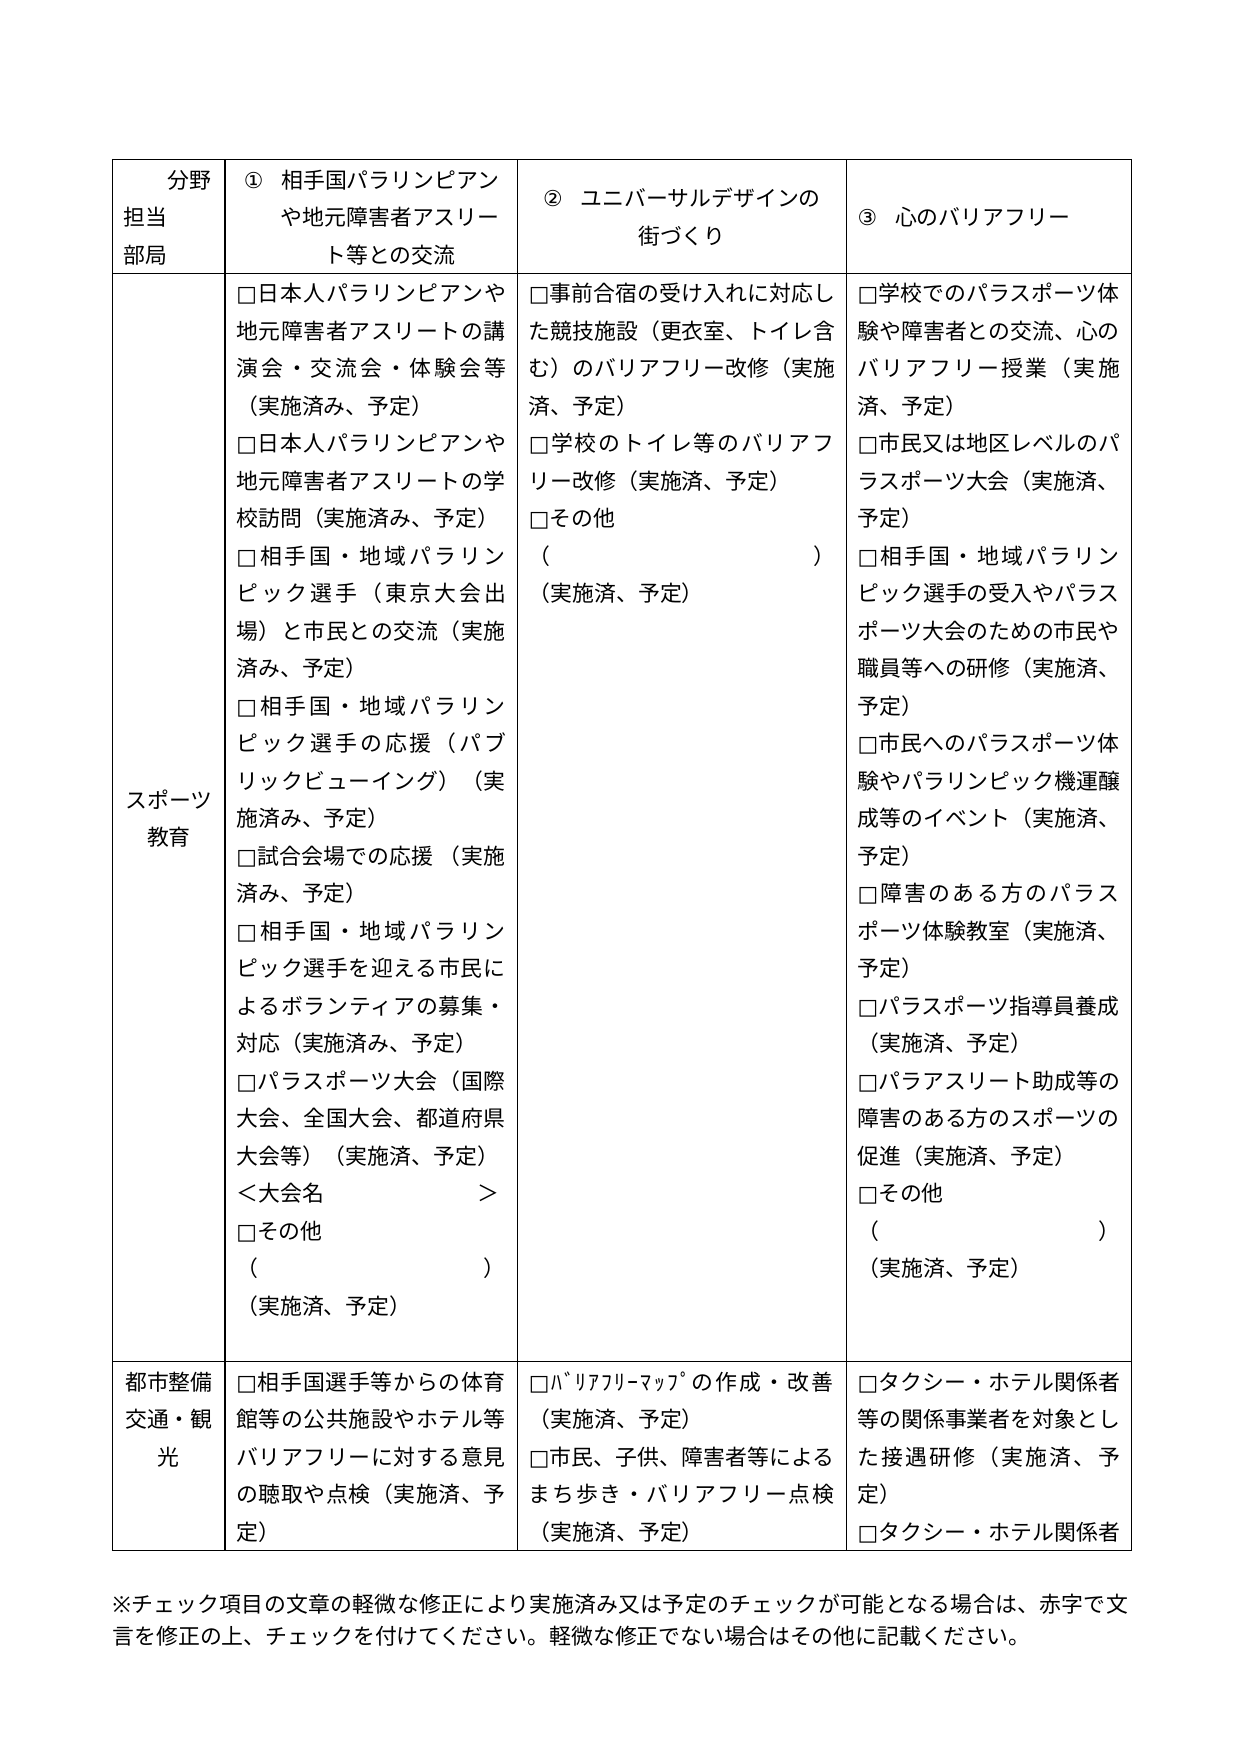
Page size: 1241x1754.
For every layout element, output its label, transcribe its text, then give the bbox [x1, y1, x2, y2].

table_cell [847, 1362, 1131, 1549]
table_cell □事前合宿の受け入れに対応した競技施設（更衣室、トイレ含む）のバリアフリー改修（実施済、予定） □学校のトイレ等のバリアフリー改修（実施済、予定） □その他 （ ） （実施済、予定） [518, 274, 846, 1361]
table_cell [226, 1362, 517, 1549]
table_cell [518, 1362, 846, 1549]
table_cell □日本人パラリンピアンや地元障害者アスリートの講演会・交流会・体験会等（実施済み、予定） □日本人パラリンピアンや地元障害者アスリートの学校訪問（実施済み、予定） □相手国・地域パラリンピック選手（東京大会出場）と市民との交流（実施済み、予定） □相手国・地域パラリンピック選手の応援（パブリックビューイング）（実施済み、予定） □試合会場での応援 （実施済み、予定） □相手国・地域パラリンピック選手を迎える市民によるボランティアの募集・対応（実施済み、予定） □パラスポーツ大会（国際大会、全国大会、都道府県大会等）（実施済、予定） ＜大会名 ＞ □その他 （ ）（実施済、予定） [226, 274, 517, 1361]
table_header 心のバリアフリー [847, 160, 1131, 272]
table_header 分野 担当 部局 [113, 160, 224, 272]
table_header 相手国パラリンピアンや地元障害者アスリート等との交流 [226, 160, 517, 272]
table_cell スポーツ 教育 [113, 274, 224, 1361]
table_cell 都市整備 交通・観光 [113, 1362, 224, 1549]
table_header ユニバーサルデザインの 街づくり [518, 160, 846, 272]
table_cell □学校でのパラスポーツ体験や障害者との交流、心のバリアフリー授業（実施済、予定） □市民又は地区レベルのパラスポーツ大会（実施済、予定） □相手国・地域パラリンピック選手の受入やパラスポーツ大会のための市民や職員等への研修（実施済、予定） □市民へのパラスポーツ体験やパラリンピック機運醸成等のイベント（実施済、予定） □障害のある方のパラスポーツ体験教室（実施済、予定） □パラスポーツ指導員養成（実施済、予定） □パラアスリート助成等の障害のある方のスポーツの促進（実施済、予定） □その他 （ ） （実施済、予定） [847, 274, 1131, 1361]
